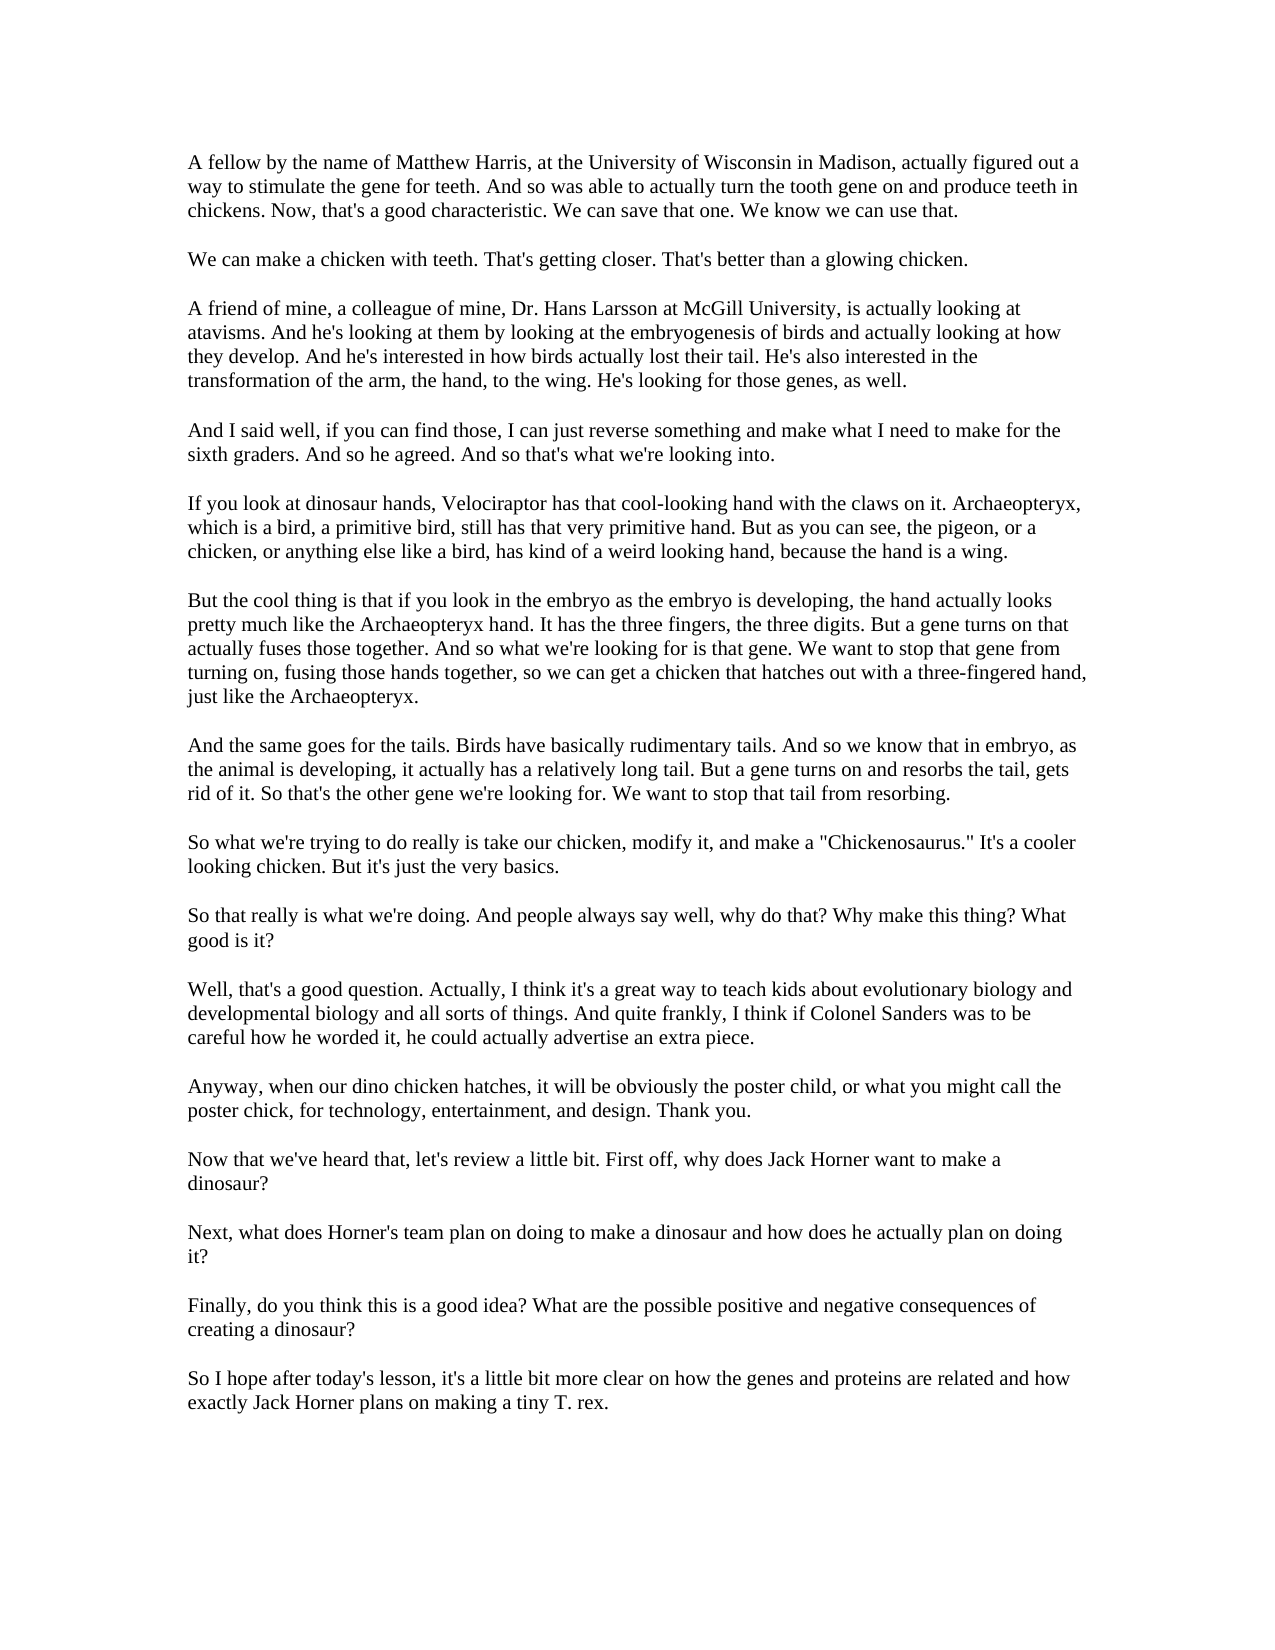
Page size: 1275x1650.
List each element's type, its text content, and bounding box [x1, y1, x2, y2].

text Finally, do you think this is a good idea? What are the possible positive and negative consequences of creating a dinosaur? [187, 1293, 1087, 1341]
text A friend of mine, a colleague of mine, Dr. Hans Larsson at McGill University, is actually looking at atavisms. And he's looking at them by looking at the embryogenesis of birds and actually looking at how they develop. And he's interested in how birds actually lost their tail. He's also interested in the transformation of the arm, the hand, to the wing. He's looking for those genes, as well. [187, 296, 1087, 392]
text And I said well, if you can find those, I can just reverse something and make what I need to make for the sixth graders. And so he agreed. And so that's what we're looking into. [187, 417, 1087, 466]
text Now that we've heard that, let's review a little bit. First off, why does Jack Horner want to make a dinosaur? [187, 1147, 1087, 1195]
text So I hope after today's lesson, it's a little bit more clear on how the genes and proteins are related and how exactly Jack Horner plans on making a tiny T. rex. [187, 1366, 1087, 1414]
text If you look at dinosaur hands, Velociraptor has that cool-looking hand with the claws on it. Archaeopteryx, which is a bird, a primitive bird, still has that very primitive hand. But as you can see, the pigeon, or a chicken, or anything else like a bird, has kind of a weird looking hand, because the hand is a wing. [187, 491, 1087, 563]
text So that really is what we're doing. And people always say well, why do that? Why make this thing? What good is it? [187, 903, 1087, 952]
text So what we're trying to do really is take our chicken, modify it, and make a "Chickenosaurus." It's a cooler looking chicken. But it's just the very basics. [187, 830, 1087, 878]
text But the cool thing is that if you look in the embryo as the embryo is developing, the hand actually looks pretty much like the Archaeopteryx hand. It has the three fingers, the three digits. But a gene turns on that actually fuses those together. And so what we're looking for is that gene. We want to stop that gene from turning on, fusing those hands together, so we can get a chicken that hatches out with a three-fingered hand, just like the Archaeopteryx. [187, 588, 1087, 708]
text A fellow by the name of Matthew Harris, at the University of Wisconsin in Madison, actually figured out a way to stimulate the gene for teeth. And so was able to actually turn the tooth gene on and produce teeth in chickens. Now, that's a good characteristic. We can save that one. We know we can use that. [187, 150, 1087, 222]
text We can make a chicken with teeth. That's getting closer. That's better than a glowing chicken. [187, 247, 1087, 271]
text Next, what does Horner's team plan on doing to make a dinosaur and how does he actually plan on doing it? [187, 1220, 1087, 1268]
text Anyway, when our dino chicken hatches, it will be obviously the poster child, or what you might call the poster chick, for technology, entertainment, and design. Thank you. [187, 1074, 1087, 1122]
text And the same goes for the tails. Birds have basically rudimentary tails. And so we know that in embryo, as the animal is developing, it actually has a relatively long tail. But a gene turns on and resorbs the tail, gets rid of it. So that's the other gene we're looking for. We want to stop that tail from resorbing. [187, 733, 1087, 805]
text Well, that's a good question. Actually, I think it's a great way to teach kids about evolutionary biology and developmental biology and all sorts of things. And quite frankly, I think if Colonel Sanders was to be careful how he worded it, he could actually advertise an extra piece. [187, 977, 1087, 1049]
